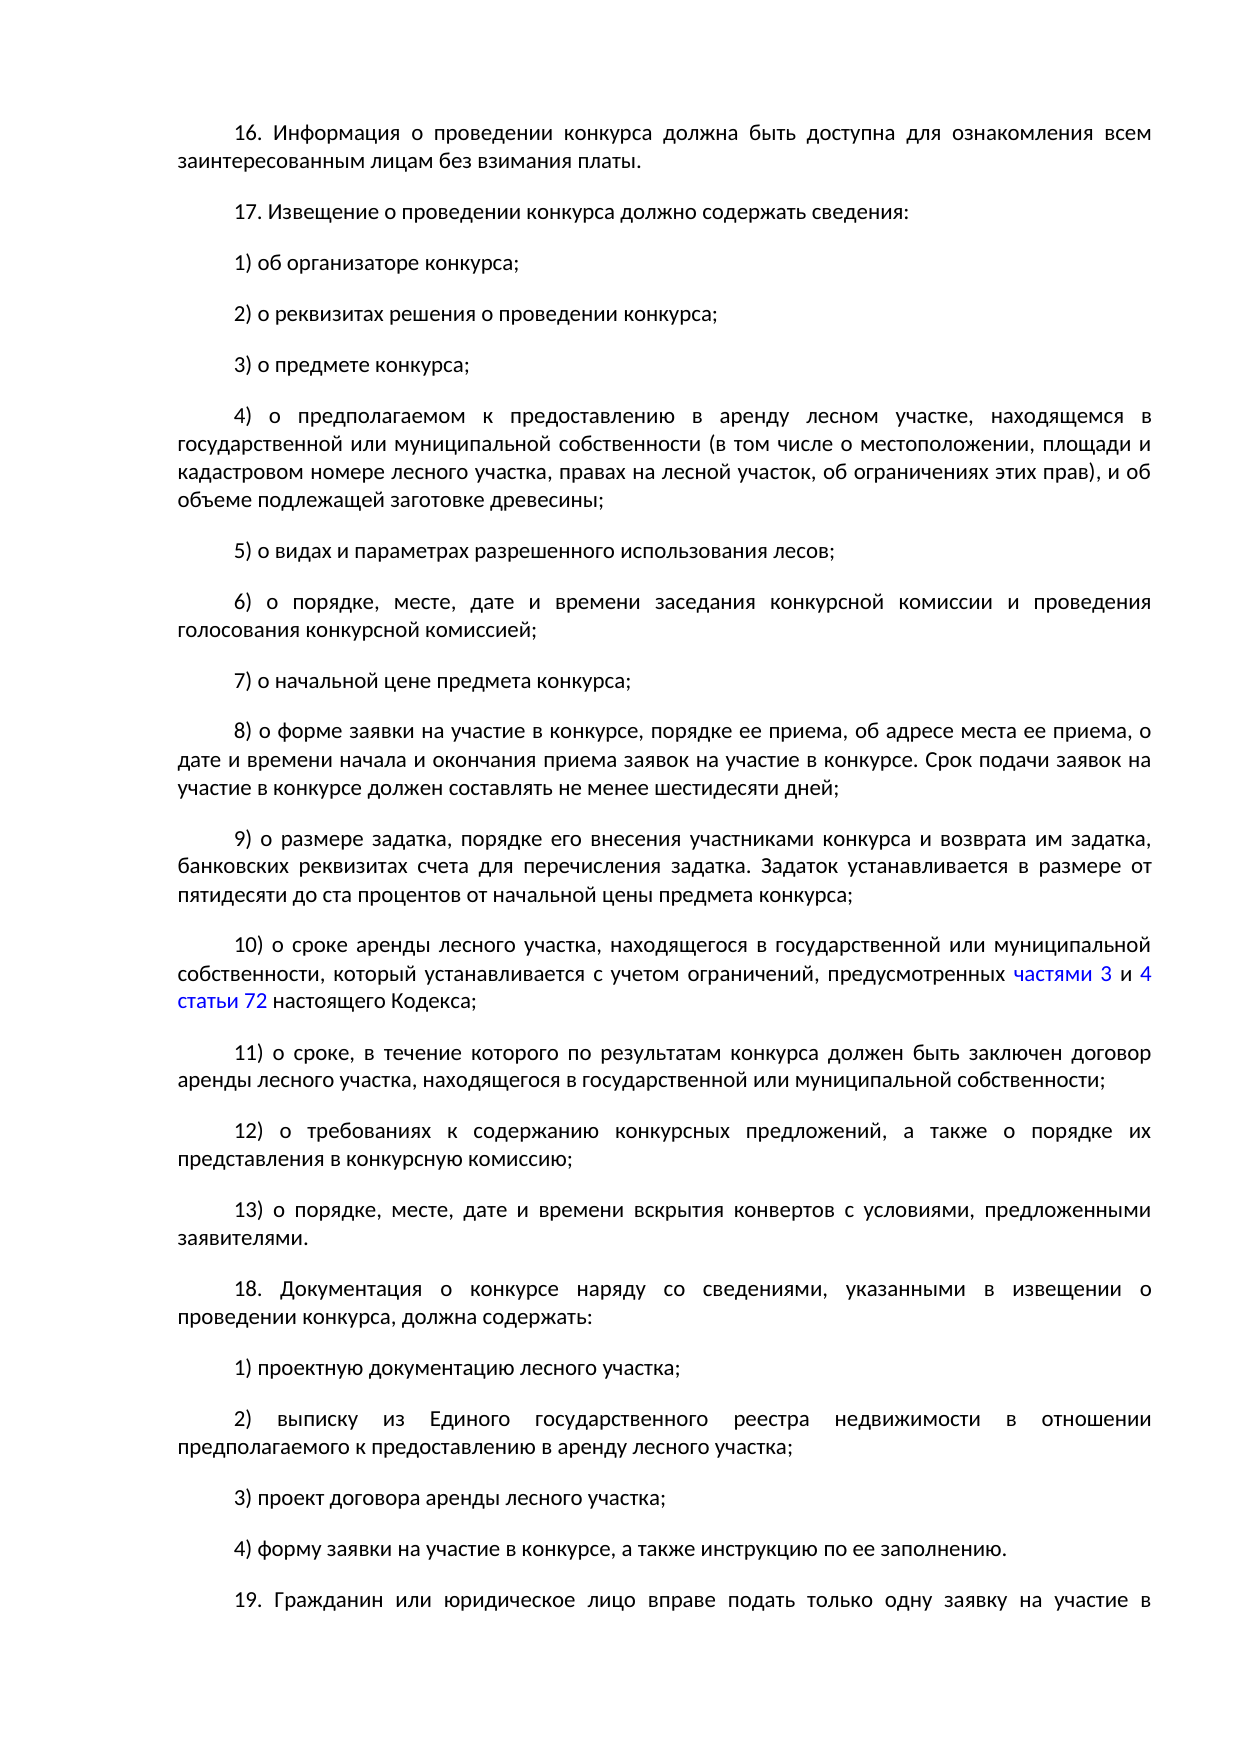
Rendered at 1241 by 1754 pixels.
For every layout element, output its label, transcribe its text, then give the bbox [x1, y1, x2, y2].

text 11) о сроке, в течение которого по результатам конкурса должен быть заключен договор аренды лесного участка, находящегося в государственной или муниципальной собственности; [177, 1038, 1152, 1094]
text 17. Извещение о проведении конкурса должно содержать сведения: [177, 197, 1152, 225]
text 8) о форме заявки на участие в конкурсе, порядке ее приема, об адресе места ее приема, о дате и времени начала и окончания приема заявок на участие в конкурсе. Срок подачи заявок на участие в конкурсе должен составлять не менее шестидесяти дней; [177, 717, 1152, 801]
text 7) о начальной цене предмета конкурса; [177, 666, 1152, 694]
text 1) проектную документацию лесного участка; [177, 1353, 1152, 1381]
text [177, 1585, 1152, 1613]
text 3) проект договора аренды лесного участка; [177, 1483, 1152, 1511]
text 4) о предполагаемом к предоставлению в аренду лесном участке, находящемся в государственной или муниципальной собственности (в том числе о местоположении, площади и кадастровом номере лесного участка, правах на лесной участок, об ограничениях этих прав), и об объеме подлежащей заготовке древесины; [177, 401, 1152, 513]
text 9) о размере задатка, порядке его внесения участниками конкурса и возврата им задатка, банковских реквизитах счета для перечисления задатка. Задаток устанавливается в размере от пятидесяти до ста процентов от начальной цены предмета конкурса; [177, 824, 1152, 908]
text 2) выписку из Единого государственного реестра недвижимости в отношении предполагаемого к предоставлению в аренду лесного участка; [177, 1404, 1152, 1460]
text 12) о требованиях к содержанию конкурсных предложений, а также о порядке их представления в конкурсную комиссию; [177, 1117, 1152, 1173]
text 3) о предмете конкурса; [177, 350, 1152, 378]
text 18. Документация о конкурсе наряду со сведениями, указанными в извещении о проведении конкурса, должна содержать: [177, 1274, 1152, 1331]
text 6) о порядке, месте, дате и времени заседания конкурсной комиссии и проведения голосования конкурсной комиссией; [177, 587, 1152, 643]
text 16. Информация о проведении конкурса должна быть доступна для ознакомления всем заинтересованным лицам без взимания платы. [177, 118, 1152, 174]
text 13) о порядке, месте, дате и времени вскрытия конвертов с условиями, предложенными заявителями. [177, 1196, 1152, 1252]
text 2) о реквизитах решения о проведении конкурса; [177, 299, 1152, 327]
text 5) о видах и параметрах разрешенного использования лесов; [177, 536, 1152, 564]
text 4) форму заявки на участие в конкурсе, а также инструкцию по ее заполнению. [177, 1534, 1152, 1562]
text 1) об организаторе конкурса; [177, 248, 1152, 276]
text 10) о сроке аренды лесного участка, находящегося в государственной или муниципальной собственности, который устанавливается с учетом ограничений, предусмотренных частями 3 и 4 статьи 72 настоящего Кодекса; [177, 931, 1152, 1015]
